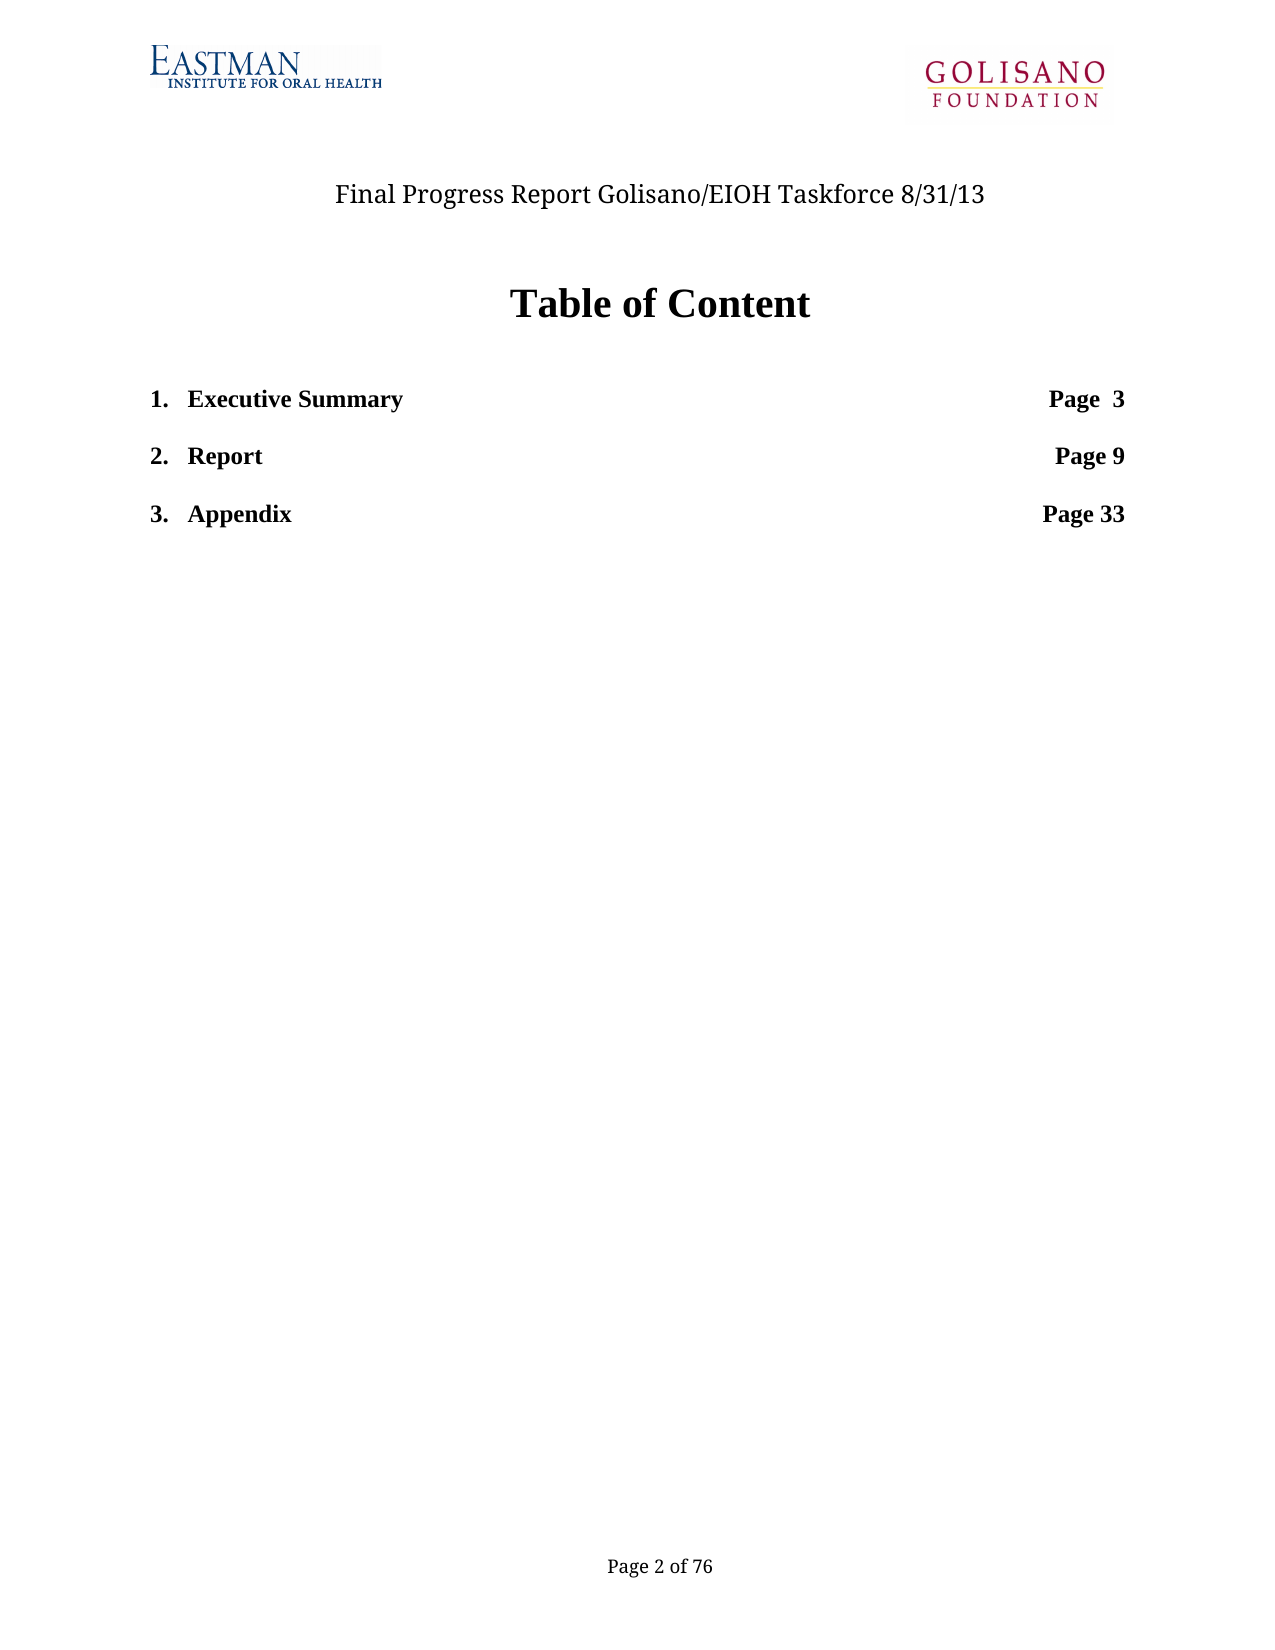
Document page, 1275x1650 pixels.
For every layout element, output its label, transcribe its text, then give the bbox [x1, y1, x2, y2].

list Appendix Page 33 [150, 499, 1170, 528]
picture [150, 45, 382, 88]
text Table of Content [150, 278, 1170, 326]
list Executive Summary Page 3 [150, 384, 1170, 413]
list Report Page 9 [150, 441, 1170, 470]
picture [904, 45, 1114, 125]
